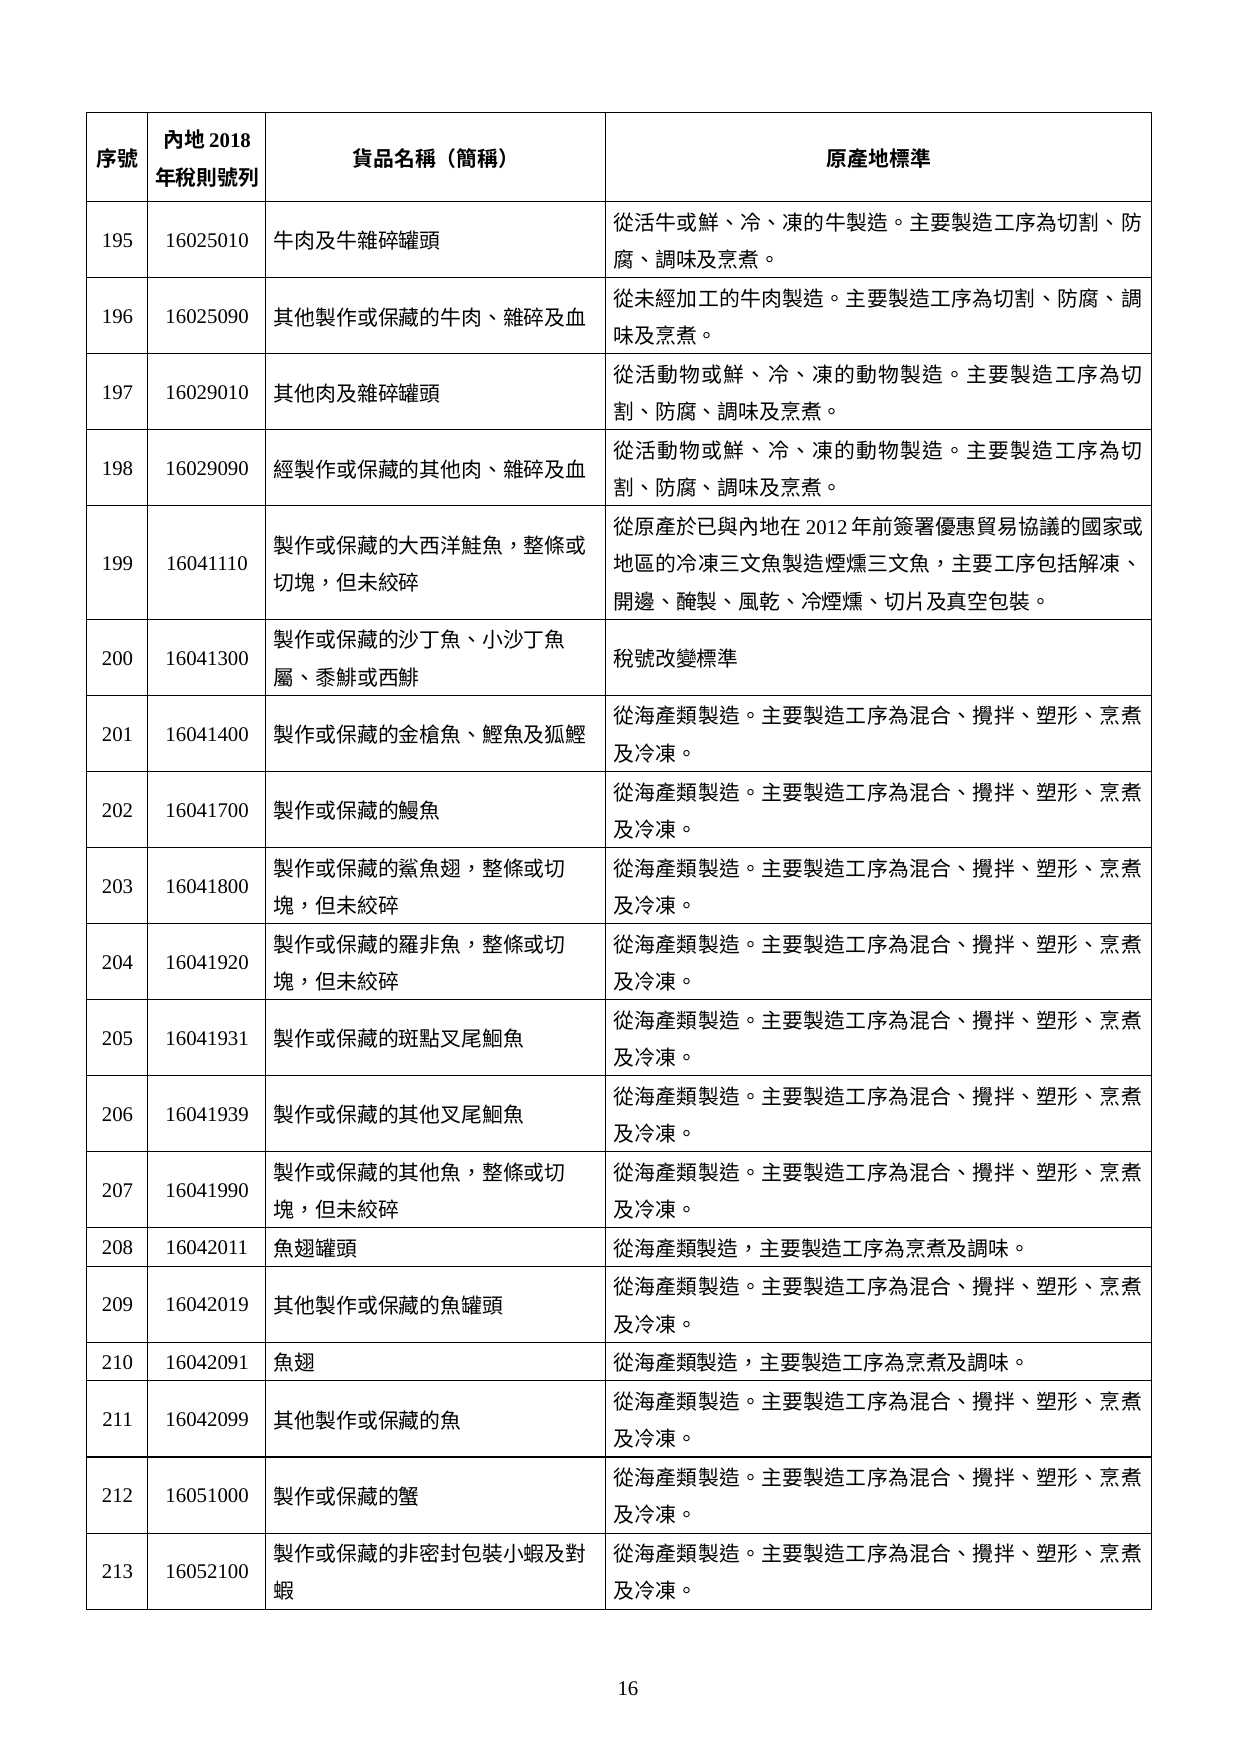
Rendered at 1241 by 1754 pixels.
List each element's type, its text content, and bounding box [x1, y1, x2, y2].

table_cell 213 [87, 1534, 147, 1608]
table_cell 製作或保藏的斑點叉尾鮰魚 [266, 1000, 605, 1075]
table_cell 製作或保藏的金槍魚、鰹魚及狐鰹 [266, 696, 605, 771]
table_cell 從海產類製造。主要製造工序為混合、攪拌、塑形、烹煮及冷凍。 [606, 1267, 1151, 1342]
table_cell 從海產類製造。主要製造工序為混合、攪拌、塑形、烹煮及冷凍。 [606, 696, 1151, 771]
table_header 原產地標準 [606, 113, 1151, 201]
table_cell 16041931 [148, 1000, 265, 1075]
table_cell 201 [87, 696, 147, 771]
table_cell 200 [87, 620, 147, 695]
table_cell 205 [87, 1000, 147, 1075]
table_cell 16051000 [148, 1458, 265, 1532]
table_cell 207 [87, 1152, 147, 1227]
table_cell 16041300 [148, 620, 265, 695]
table_cell 16041700 [148, 772, 265, 847]
table_cell 198 [87, 430, 147, 505]
table_cell 199 [87, 506, 147, 619]
table_header 貨品名稱（簡稱） [266, 113, 605, 201]
table_cell 製作或保藏的鰻魚 [266, 772, 605, 847]
table_cell 16041939 [148, 1076, 265, 1151]
table_cell 212 [87, 1458, 147, 1532]
table_cell 197 [87, 354, 147, 429]
table_cell 196 [87, 278, 147, 353]
table_cell 208 [87, 1228, 147, 1266]
table_cell 從海產類製造。主要製造工序為混合、攪拌、塑形、烹煮及冷凍。 [606, 924, 1151, 999]
table_cell 從海產類製造，主要製造工序為烹煮及調味。 [606, 1228, 1151, 1266]
table_cell 210 [87, 1343, 147, 1380]
table_cell 其他製作或保藏的魚罐頭 [266, 1267, 605, 1342]
table_cell 16042099 [148, 1381, 265, 1456]
table_cell 16052100 [148, 1534, 265, 1608]
table_cell 魚翅罐頭 [266, 1228, 605, 1266]
table_cell 製作或保藏的蟹 [266, 1458, 605, 1532]
table_cell 16042011 [148, 1228, 265, 1266]
table_cell 16041110 [148, 506, 265, 619]
table_cell 從活動物或鮮、冷、凍的動物製造。主要製造工序為切割、防腐、調味及烹煮。 [606, 430, 1151, 505]
table_cell 16042019 [148, 1267, 265, 1342]
table_cell 16029090 [148, 430, 265, 505]
table_cell 牛肉及牛雜碎罐頭 [266, 202, 605, 277]
table_cell 其他製作或保藏的魚 [266, 1381, 605, 1456]
table_cell 16041400 [148, 696, 265, 771]
table_cell 從海產類製造。主要製造工序為混合、攪拌、塑形、烹煮及冷凍。 [606, 772, 1151, 847]
table_header 序號 [87, 113, 147, 201]
table_cell 從海產類製造。主要製造工序為混合、攪拌、塑形、烹煮及冷凍。 [606, 1000, 1151, 1075]
table_cell 從活動物或鮮、冷、凍的動物製造。主要製造工序為切割、防腐、調味及烹煮。 [606, 354, 1151, 429]
table_cell 211 [87, 1381, 147, 1456]
table_cell 從海產類製造。主要製造工序為混合、攪拌、塑形、烹煮及冷凍。 [606, 1458, 1151, 1532]
table_cell 206 [87, 1076, 147, 1151]
table_cell 16042091 [148, 1343, 265, 1380]
table_cell 從原產於已與內地在2012年前簽署優惠貿易協議的國家或地區的冷凍三文魚製造煙燻三文魚，主要工序包括解凍、開邊、醃製、風乾、冷煙燻、切片及真空包裝。 [606, 506, 1151, 619]
table_cell 製作或保藏的其他魚，整條或切塊，但未絞碎 [266, 1152, 605, 1227]
table_cell 製作或保藏的非密封包裝小蝦及對蝦 [266, 1534, 605, 1608]
table_cell 203 [87, 848, 147, 923]
table_cell 16025010 [148, 202, 265, 277]
table_cell 製作或保藏的羅非魚，整條或切塊，但未絞碎 [266, 924, 605, 999]
table_cell 製作或保藏的大西洋鮭魚，整條或切塊，但未絞碎 [266, 506, 605, 619]
table_cell 從海產類製造。主要製造工序為混合、攪拌、塑形、烹煮及冷凍。 [606, 1076, 1151, 1151]
table_cell 16041800 [148, 848, 265, 923]
table_cell 195 [87, 202, 147, 277]
table_cell 16041920 [148, 924, 265, 999]
table_cell 魚翅 [266, 1343, 605, 1380]
table_header 內地2018年稅則號列 [148, 113, 265, 201]
table_cell 從海產類製造，主要製造工序為烹煮及調味。 [606, 1343, 1151, 1380]
table_cell 製作或保藏的其他叉尾鮰魚 [266, 1076, 605, 1151]
table_cell 從海產類製造。主要製造工序為混合、攪拌、塑形、烹煮及冷凍。 [606, 848, 1151, 923]
table_cell 從海產類製造。主要製造工序為混合、攪拌、塑形、烹煮及冷凍。 [606, 1534, 1151, 1608]
table_cell 製作或保藏的鯊魚翅，整條或切塊，但未絞碎 [266, 848, 605, 923]
table_cell 16041990 [148, 1152, 265, 1227]
table_cell 從海產類製造。主要製造工序為混合、攪拌、塑形、烹煮及冷凍。 [606, 1152, 1151, 1227]
table_cell 16029010 [148, 354, 265, 429]
table_cell 其他製作或保藏的牛肉、雜碎及血 [266, 278, 605, 353]
table_cell 製作或保藏的沙丁魚、小沙丁魚屬、黍鯡或西鯡 [266, 620, 605, 695]
table_cell 202 [87, 772, 147, 847]
table_cell 其他肉及雜碎罐頭 [266, 354, 605, 429]
table_cell 經製作或保藏的其他肉、雜碎及血 [266, 430, 605, 505]
table_cell 從海產類製造。主要製造工序為混合、攪拌、塑形、烹煮及冷凍。 [606, 1381, 1151, 1456]
table_cell 稅號改變標準 [606, 620, 1151, 695]
table_cell 16025090 [148, 278, 265, 353]
table_cell 從活牛或鮮、冷、凍的牛製造。主要製造工序為切割、防腐、調味及烹煮。 [606, 202, 1151, 277]
table_cell 209 [87, 1267, 147, 1342]
table_cell 204 [87, 924, 147, 999]
table_cell 從未經加工的牛肉製造。主要製造工序為切割、防腐、調味及烹煮。 [606, 278, 1151, 353]
